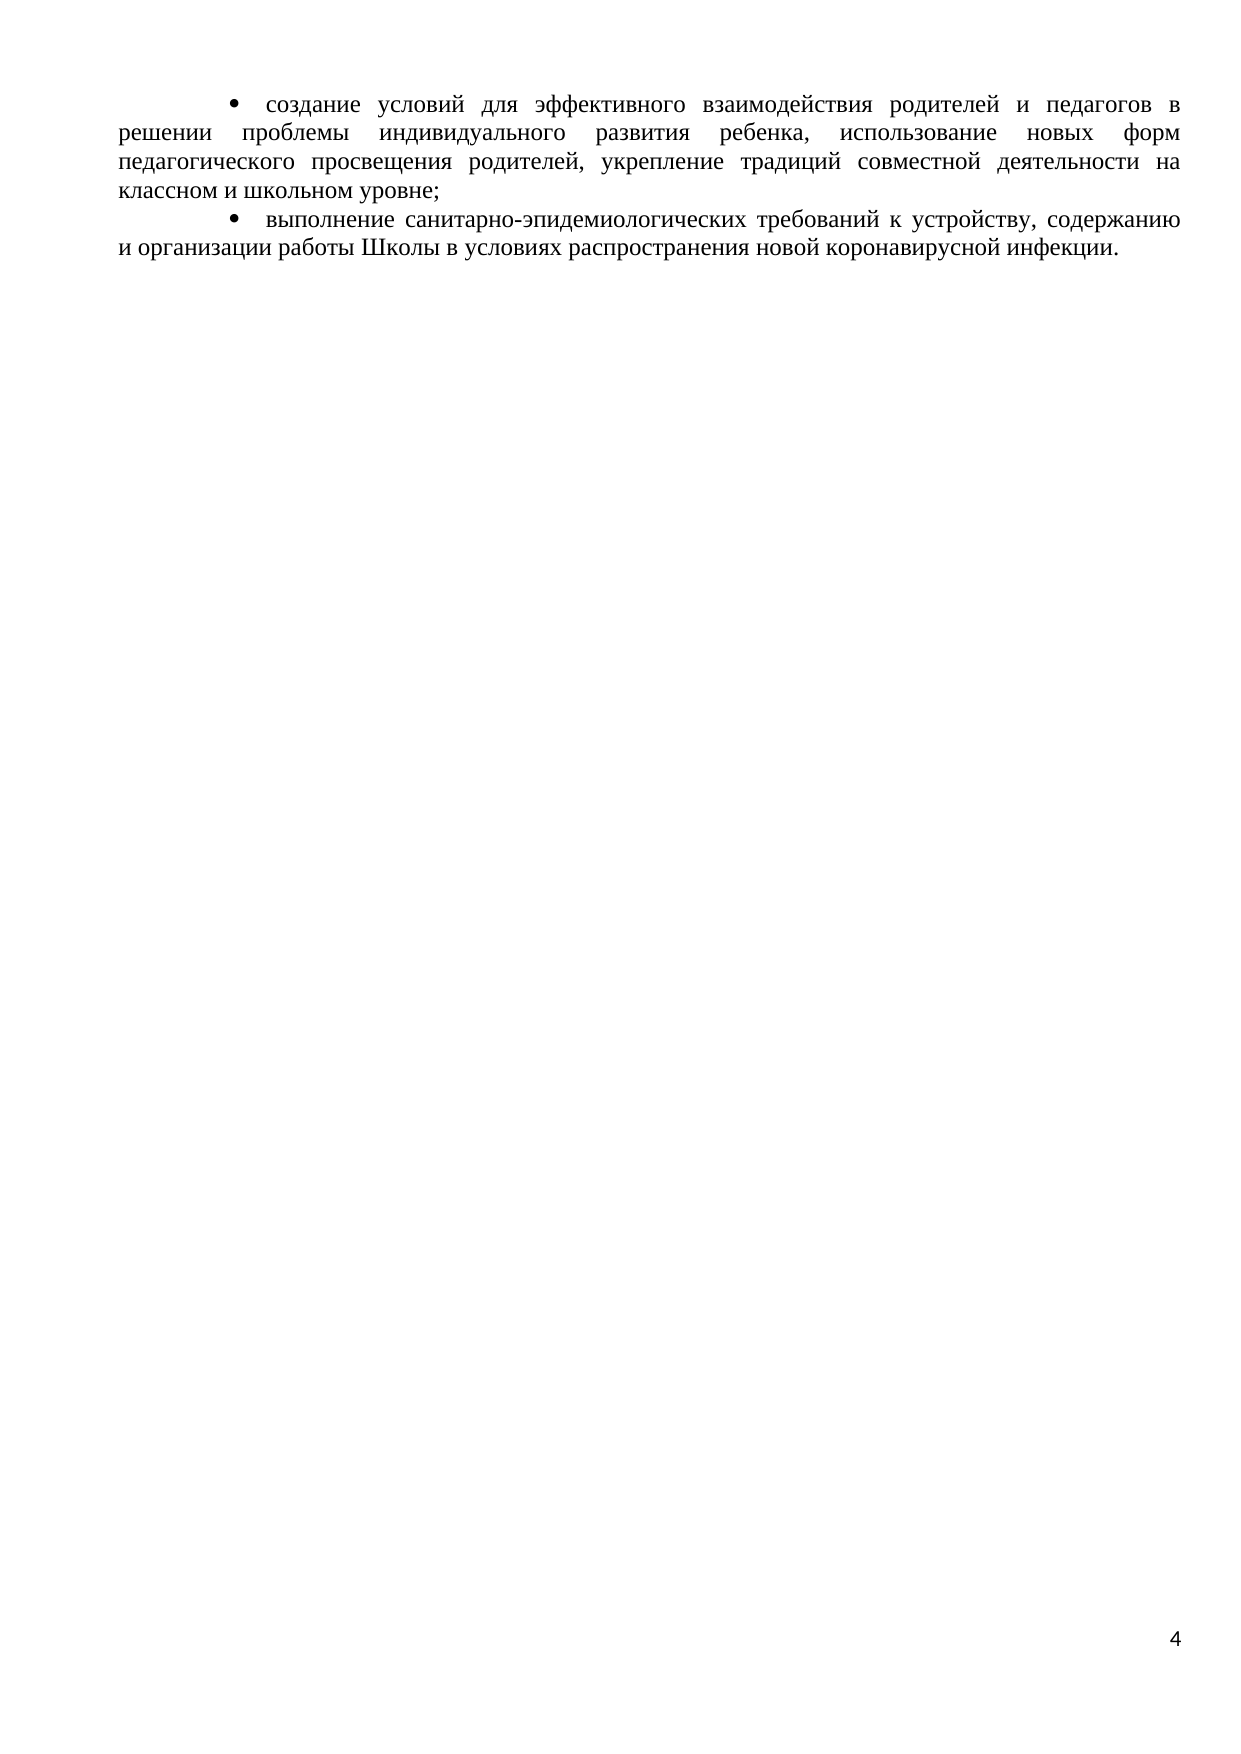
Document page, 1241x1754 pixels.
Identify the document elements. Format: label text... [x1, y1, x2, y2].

list создание условий для эффективного взаимодействия родителей и педагогов в решении проблемы индивидуального развития ребенка, использование новых форм педагогического просвещения родителей, укрепление традиций совместной деятельности на классном и школьном уровне; [118, 89, 1181, 204]
list выполнение санитарно-эпидемиологических требований к устройству, содержанию и организации работы Школы в условиях распространения новой коронавирусной инфекции. [118, 204, 1181, 261]
